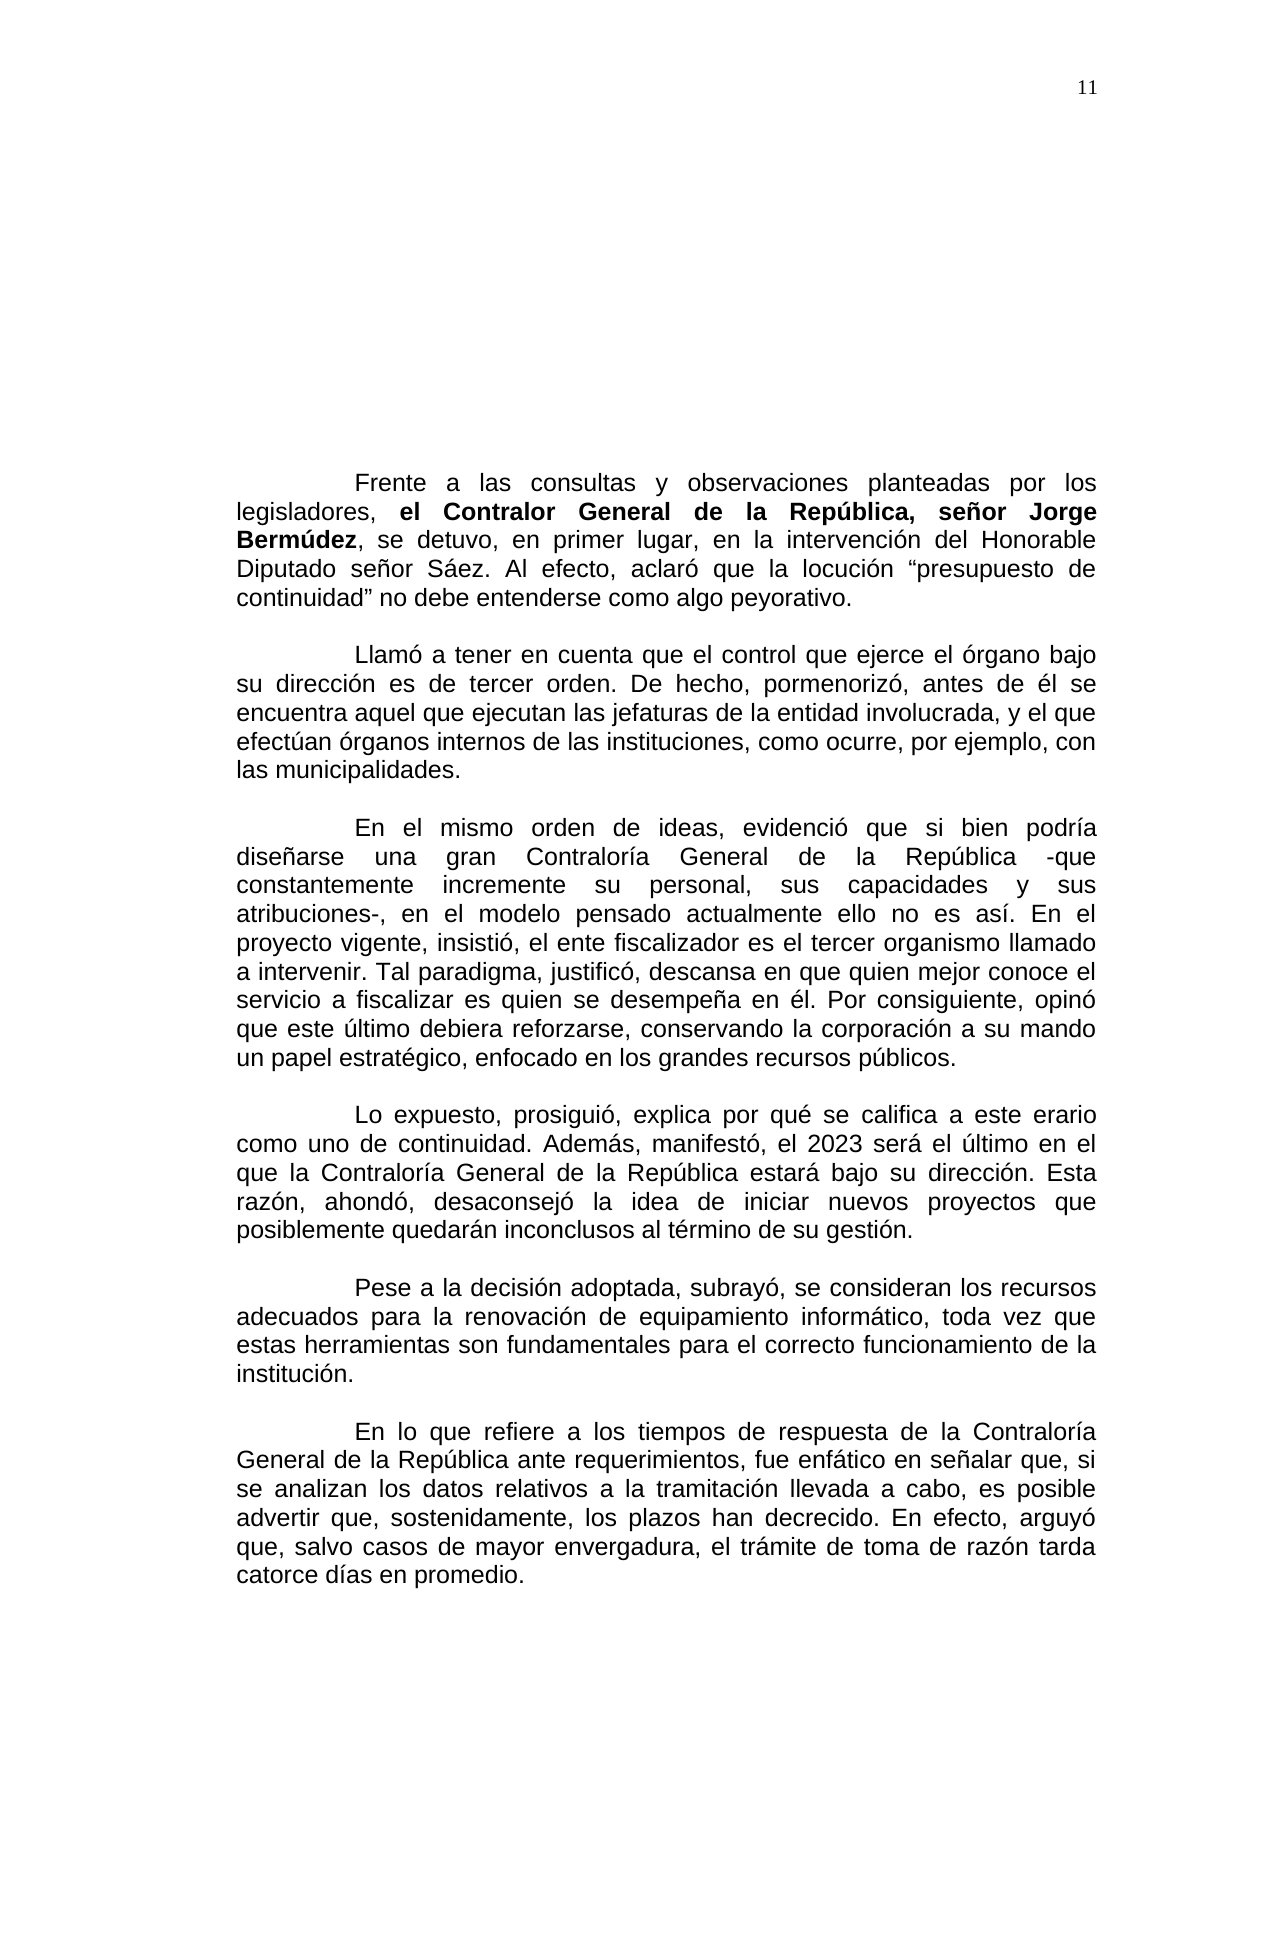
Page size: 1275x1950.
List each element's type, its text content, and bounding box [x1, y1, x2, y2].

text Pese a la decisión adoptada, subrayó, se consideran los recursos adecuados para la renovación de equipamiento informático, toda vez que estas herramientas son fundamentales para el correcto funcionamiento de la institución. [236, 1273, 1098, 1388]
text Lo expuesto, prosiguió, explica por qué se califica a este erario como uno de continuidad. Además, manifestó, el 2023 será el último en el que la Contraloría General de la República estará bajo su dirección. Esta razón, ahondó, desaconsejó la idea de iniciar nuevos proyectos que posiblemente quedarán inconclusos al término de su gestión. [236, 1100, 1098, 1244]
text Llamó a tener en cuenta que el control que ejerce el órgano bajo su dirección es de tercer orden. De hecho, pormenorizó, antes de él se encuentra aquel que ejecutan las jefaturas de la entidad involucrada, y el que efectúan órganos internos de las instituciones, como ocurre, por ejemplo, con las municipalidades. [236, 640, 1098, 784]
text Frente a las consultas y observaciones planteadas por los legisladores, el Contralor General de la República, señor Jorge Bermúdez, se detuvo, en primer lugar, en la intervención del Honorable Diputado señor Sáez. Al efecto, aclaró que la locución “presupuesto de continuidad” no debe entenderse como algo peyorativo. [236, 468, 1098, 612]
text En el mismo orden de ideas, evidenció que si bien podría diseñarse una gran Contraloría General de la República -que constantemente incremente su personal, sus capacidades y sus atribuciones-, en el modelo pensado actualmente ello no es así. En el proyecto vigente, insistió, el ente fiscalizador es el tercer organismo llamado a intervenir. Tal paradigma, justificó, descansa en que quien mejor conoce el servicio a fiscalizar es quien se desempeña en él. Por consiguiente, opinó que este último debiera reforzarse, conservando la corporación a su mando un papel estratégico, enfocado en los grandes recursos públicos. [236, 813, 1098, 1072]
text En lo que refiere a los tiempos de respuesta de la Contraloría General de la República ante requerimientos, fue enfático en señalar que, si se analizan los datos relativos a la tramitación llevada a cabo, es posible advertir que, sostenidamente, los plazos han decrecido. En efecto, arguyó que, salvo casos de mayor envergadura, el trámite de toma de razón tarda catorce días en promedio. [236, 1417, 1098, 1589]
